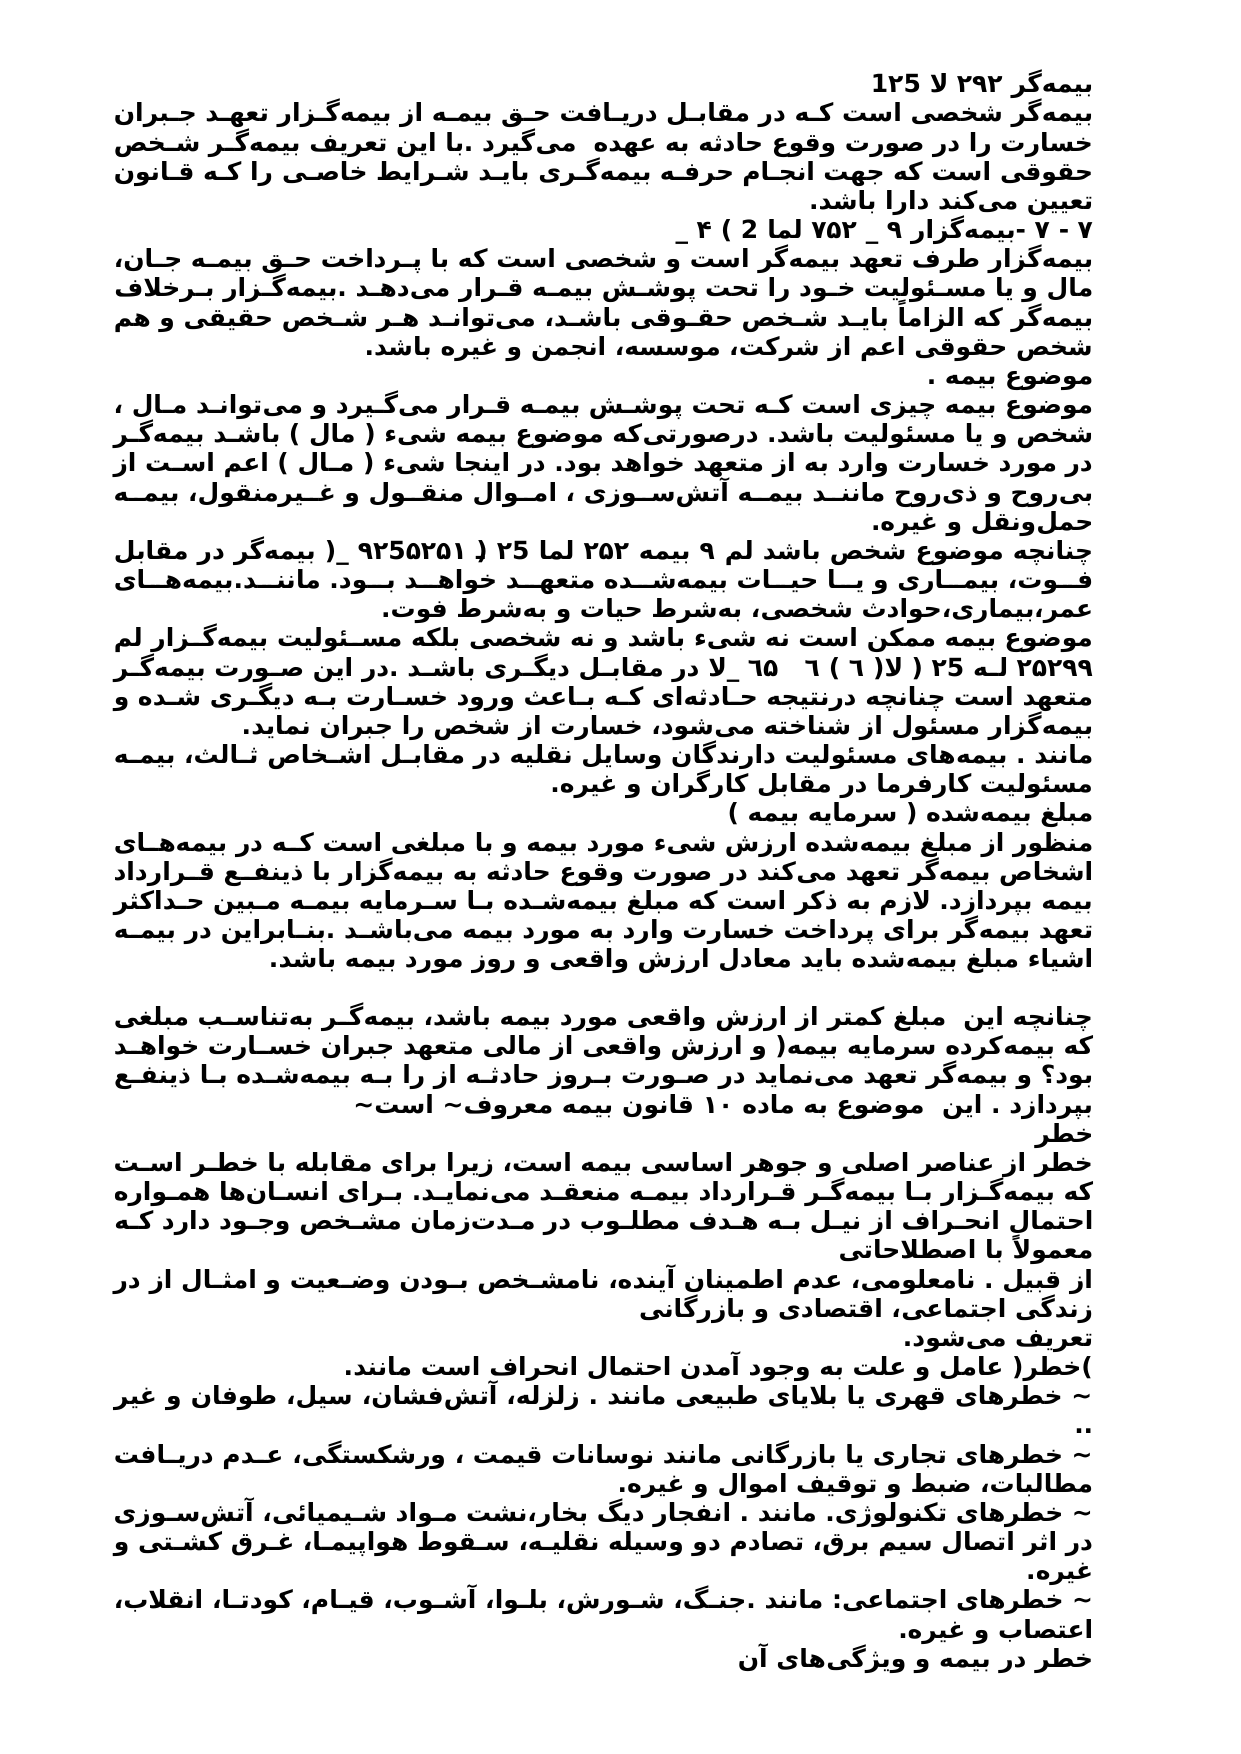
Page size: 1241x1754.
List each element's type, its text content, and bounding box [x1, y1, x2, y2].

text مانند . بیمه‌های مسئولیت دارندگان وسایل نقلیه در مقابل اشخاص ثالث، بیمه مسئولیت کارفرما در مقابل کارگران و غیره. [113, 740, 1093, 799]
text بیمه‌گر شخصی است که در مقابل دریافت حق بیمه از بیمه‌گزار تعهد جبران خسارت را در صورت وقوع حادثه به عهده می‌گیرد .با این تعریف بیمه‌گر شخص حقوقی است که جهت انجام حرفه بیمه‌گری باید شرایط خاصی را که قانون تعیین می‌کند دارا باشد. [113, 99, 1093, 215]
text ~ خطرهای تکنولوژی. مانند . انفجار دیگ بخار،نشت مواد شیمیائی، آتش‌سوزی در اثر اتصال سیم برق، تصادم دو وسیله نقلیه، سقوط هواپیما، غرق کشتی و غیره. [113, 1498, 1093, 1586]
text منظور از مبلغ بیمه‌شده ارزش شیء مورد بیمه و با مبلغی است که در بیمه‌های اشخاص بیمه‌گر تعهد می‌کند در صورت وقوع حادثه به بیمه‌گزار با ذینفع قرارداد بیمه بپردازد. لازم به ذکر است که مبلغ بیمه‌شده با سرمایه بیمه مبین حداکثر تعهد بیمه‌گر برای پرداخت خسارت وارد به مورد بیمه می‌باشد .بنابراین در بیمه اشیاء مبلغ بیمه‌شده باید معادل ارزش واقعی و روز مورد بیمه باشد. [113, 828, 1093, 974]
text خطر [113, 1119, 1093, 1148]
text )خطر( عامل و علت به وجود آمدن احتمال انحراف است مانند. [113, 1352, 1093, 1382]
text ~ خطرهای تجاری یا بازرگانی مانند نوسانات قیمت ، ورشکستگی، عدم دریافت مطالبات، ضبط و توقیف اموال و غیره. [113, 1440, 1093, 1498]
text تعریف می‌شود. [113, 1323, 1093, 1352]
text چنانچه موضوع شخص باشد لم ٩ بیمه ٢۵٢ لما ٢5 ( ٩٢5۵٢۵١ _( بیمه‌گر در مقابل فوت، بیماری و یا حیات بیمه‌شده متعهد خواهد بود. مانند.بیمه‌های عمر،بیماری،حوادث شخصی، به‌شرط حیات و به‌شرط فوت. [113, 536, 1093, 624]
text خطر از عناصر اصلی و جوهر اساسی بیمه است، زیرا برای مقابله با خطر است که بیمه‌گزار با بیمه‌گر قرارداد بیمه منعقد می‌نماید. برای انسان‌ها همواره احتمال انحراف از نیل به هدف مطلوب در مدت‌زمان مشخص وجود دارد که معمولاً با اصطلاحاتی [113, 1148, 1093, 1265]
text چنانچه این مبلغ کمتر از ارزش واقعی مورد بیمه باشد، بیمه‌گر به‌تناسب مبلغی که بیمه‌کرده سرمایه بیمه( و ارزش واقعی از مالی متعهد جبران خسارت خواهد بود؟ و بیمه‌گر تعهد می‌نماید در صورت بروز حادثه از را به بیمه‌شده با ذینفع بپردازد . این موضوع به ماده ١٠ قانون بیمه معروف~ است~ [113, 1002, 1093, 1119]
text ~ خطرهای اجتماعی: مانند .جنگ، شورش، بلوا، آشوب، قیام، کودتا، انقلاب، اعتصاب و غیره. [113, 1586, 1093, 1644]
text موضوع بیمه . [113, 361, 1093, 390]
text بیمه‌گر ٢٩٢ لا 1٢5 [113, 69, 1093, 99]
text خطر در بیمه و ویژگی‌های آن [113, 1644, 1093, 1673]
text ~ خطرهای قهری یا بلایای طبیعی مانند . زلزله، آتش‌فشان، سیل، طوفان و غیر .. [113, 1382, 1093, 1440]
text ٧ - ٧ -بیمه‌گزار ٩ _ ٧۵٢ لما 2 ) ۴ _ [113, 215, 1093, 244]
text موضوع بیمه ممکن است نه شیء باشد و نه شخصی بلکه مسئولیت بیمه‌گزار لم ٢۵٢٩٩ له ٢5 ( لا( ٦ ) ٦ ٦۵ _لا در مقابل دیگری باشد .در این صورت بیمه‌گر متعهد است چنانچه درنتیجه حادثه‌ای که باعث ورود خسارت به دیگری شده و بیمه‌گزار مسئول از شناخته می‌شود، خسارت از شخص را جبران نماید. [113, 624, 1093, 740]
text از قبیل . نامعلومی، عدم اطمینان آینده، نامشخص بودن وضعیت و امثال از در زندگی اجتماعی، اقتصادی و بازرگانی [113, 1265, 1093, 1323]
text موضوع بیمه چیزی است که تحت پوشش بیمه قرار می‌گیرد و می‌تواند مال ، شخص و یا مسئولیت باشد. درصورتی‌که موضوع بیمه شیء ( مال ) باشد بیمه‌گر در مورد خسارت وارد به از متعهد خواهد بود. در اینجا شیء ( مال ) اعم است از بی‌روح و ذی‌روح مانند بیمه آتش‌سوزی ، اموال منقول و غیرمنقول، بیمه حمل‌ونقل و غیره. [113, 390, 1093, 536]
text مبلغ بیمه‌شده ( سرمایه بیمه ) [113, 799, 1093, 828]
text بیمه‌گزار طرف تعهد بیمه‌گر است و شخصی است که با پرداخت حق بیمه جان، مال و یا مسئولیت خود را تحت پوشش بیمه قرار می‌دهد .بیمه‌گزار برخلاف بیمه‌گر که الزاماً باید شخص حقوقی باشد، می‌تواند هر شخص حقیقی و هم شخص حقوقی اعم از شرکت، موسسه، انجمن و غیره باشد. [113, 244, 1093, 361]
